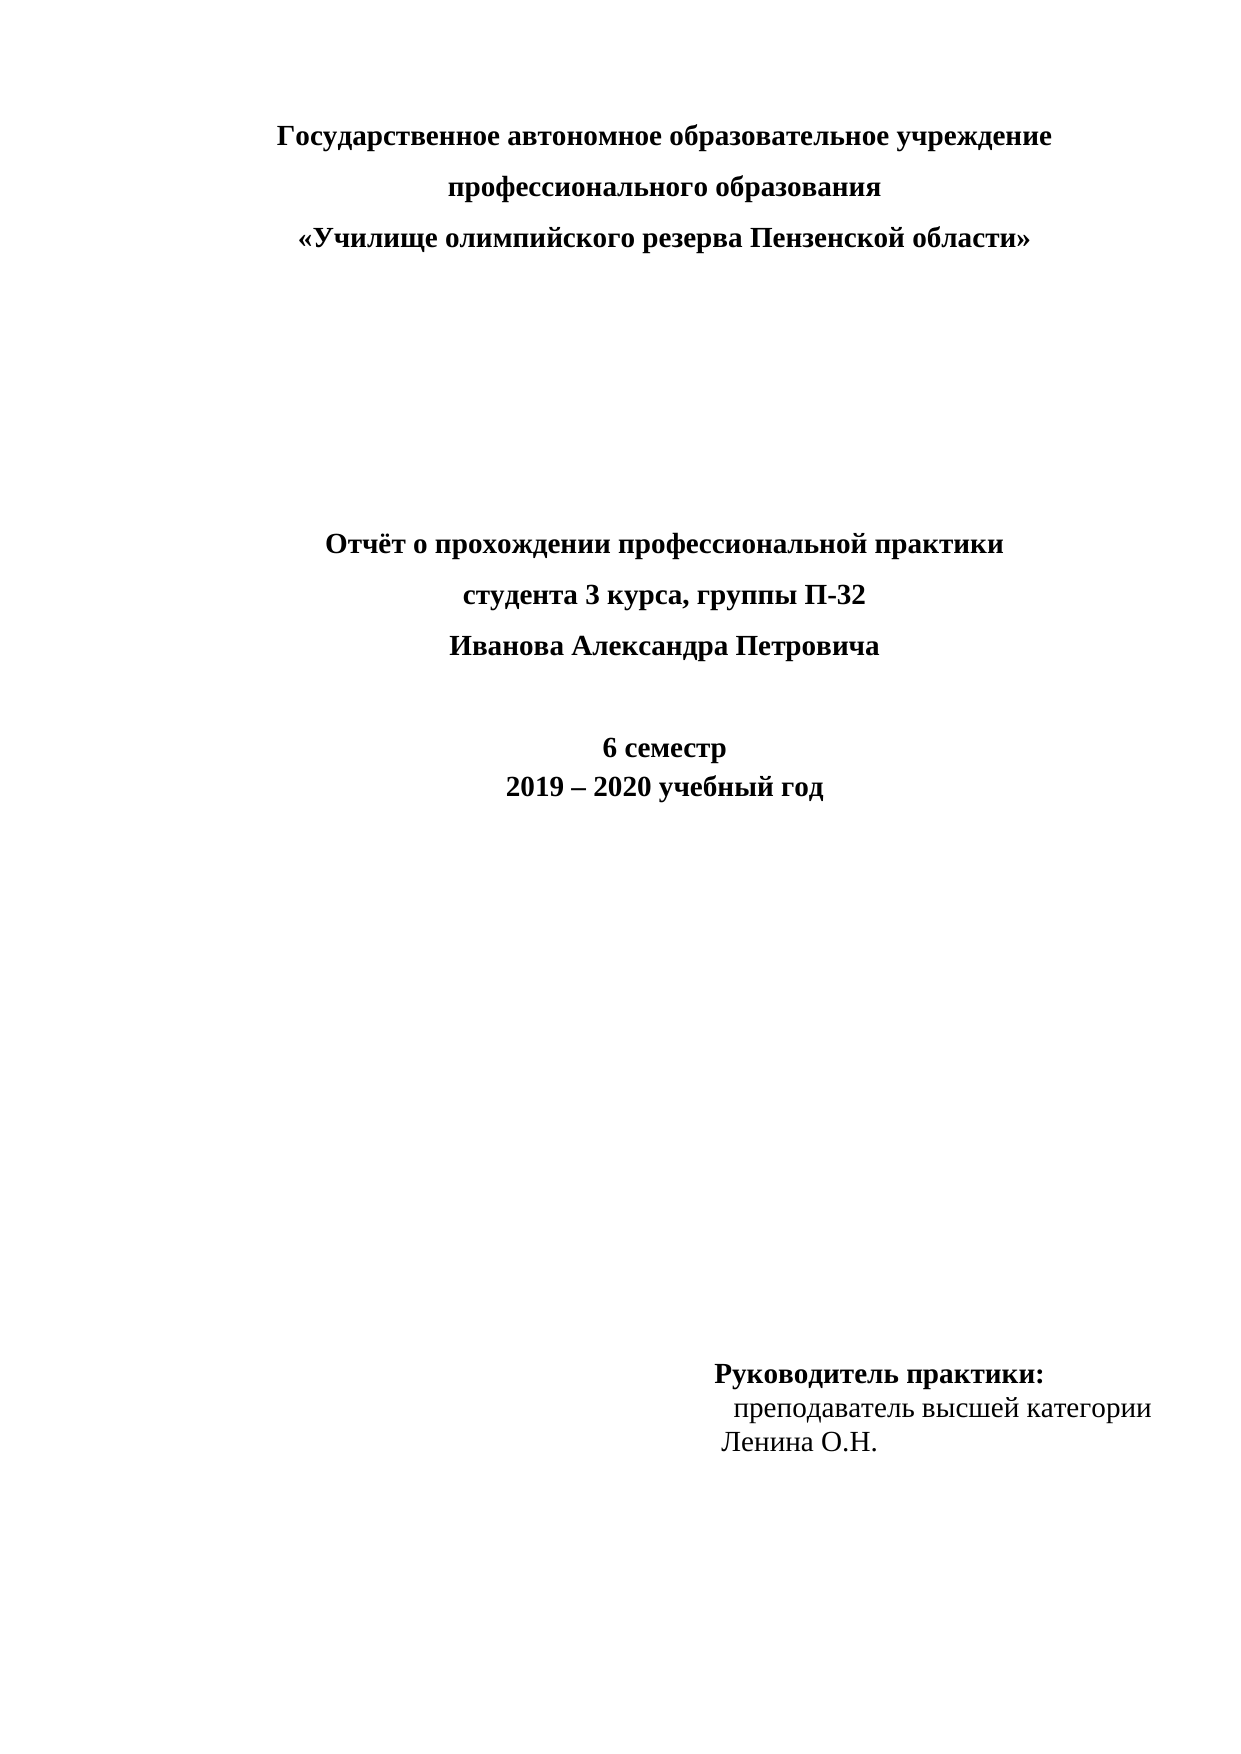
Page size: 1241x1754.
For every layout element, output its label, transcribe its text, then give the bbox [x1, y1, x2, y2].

text Иванова Александра Петровича [177, 628, 1152, 662]
text преподаватель высшей категории [177, 1390, 1152, 1424]
text студента 3 курса, группы П-32 [177, 577, 1152, 611]
text Государственное автономное образовательное учреждение [177, 118, 1152, 152]
text профессионального образования [177, 169, 1152, 203]
text 6 семестр [177, 731, 1152, 764]
text Ленина О.Н. [177, 1424, 1152, 1457]
text «Училище олимпийского резерва Пензенской области» [177, 220, 1152, 254]
text 2019 – 2020 учебный год [177, 769, 1152, 803]
text Отчёт о прохождении профессиональной практики [177, 526, 1152, 560]
text Руководитель практики: [177, 1357, 1152, 1390]
